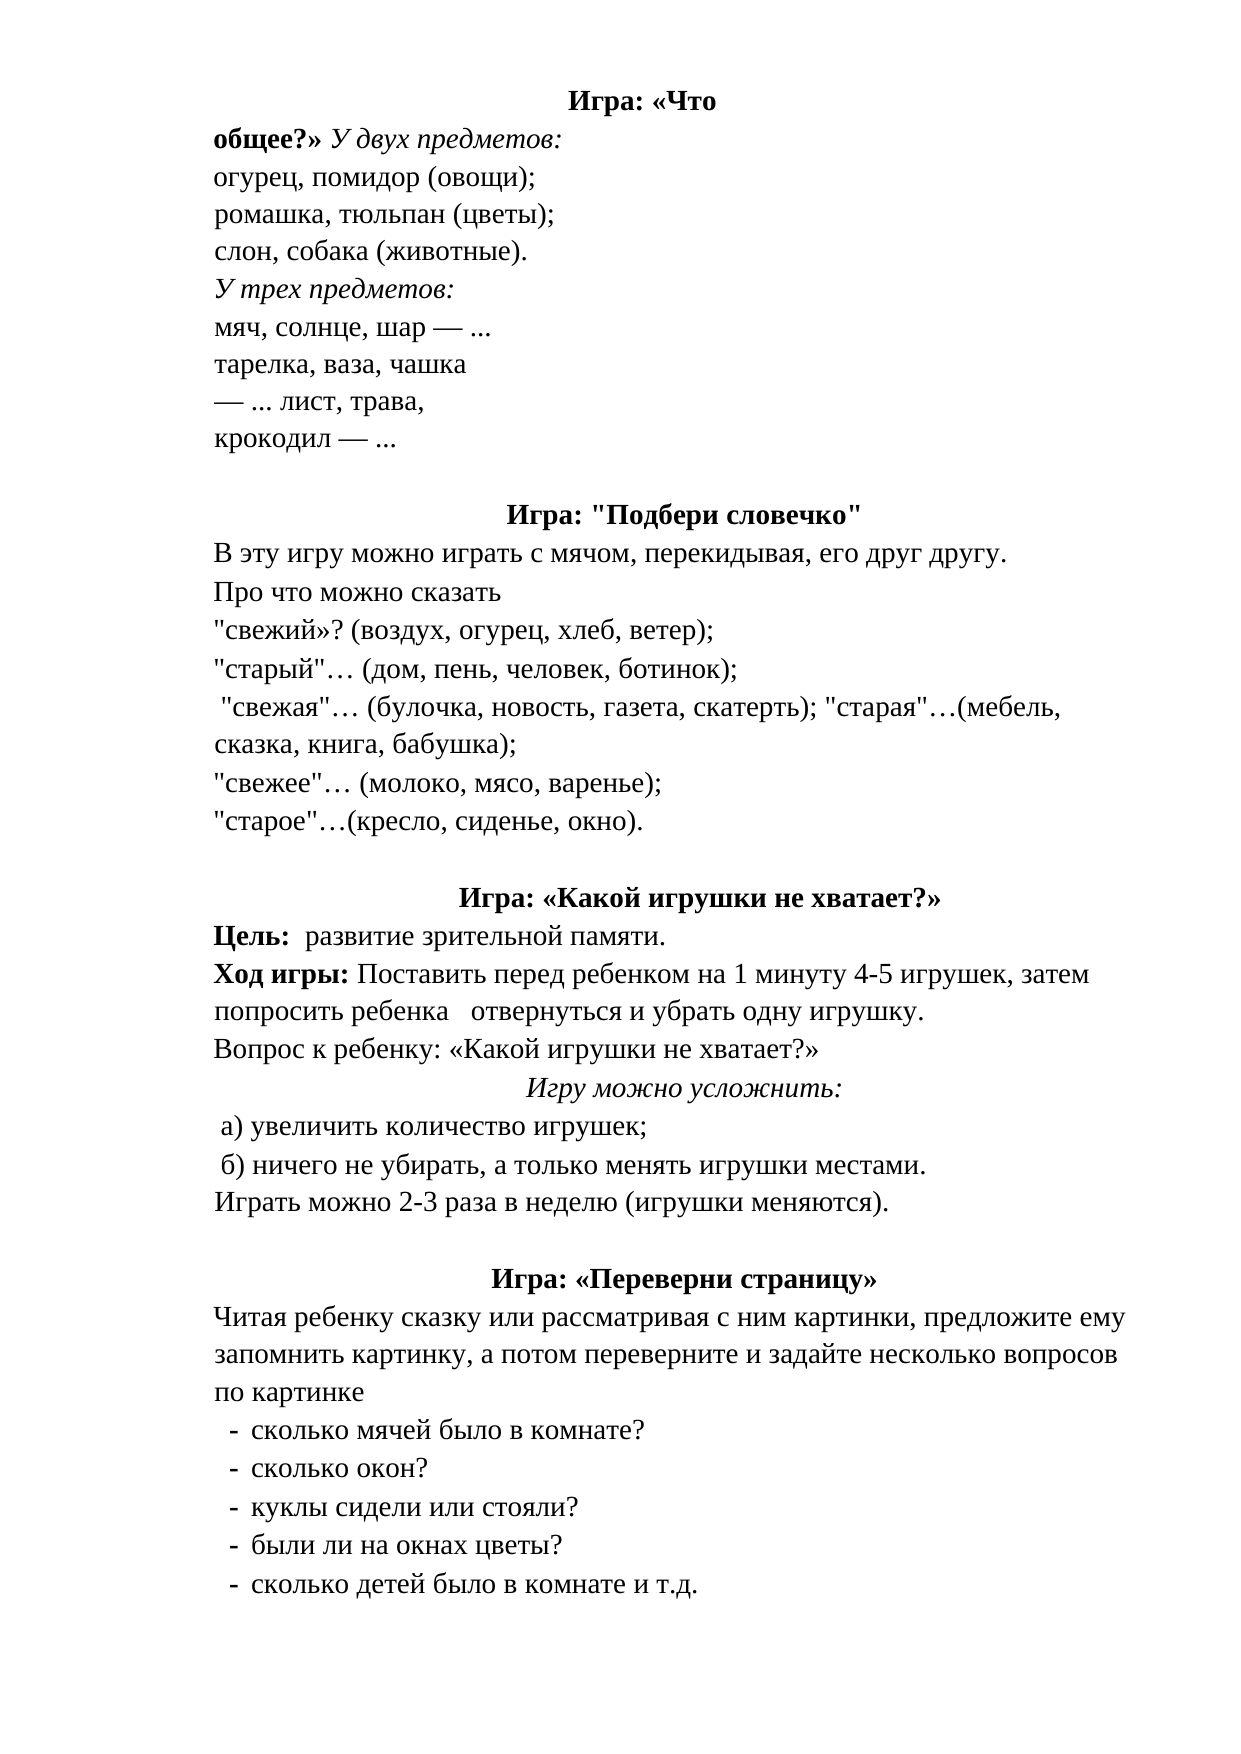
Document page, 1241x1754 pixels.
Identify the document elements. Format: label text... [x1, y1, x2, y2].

list были ли на окнах цветы? [229, 1527, 1151, 1561]
list куклы сидели или стояли? [229, 1489, 1151, 1522]
list сколько окон? [229, 1451, 1151, 1484]
text Про что можно сказать [213, 574, 1151, 607]
text Игра: «Переверни страницу» [226, 1261, 1142, 1294]
text Ход игры: Поставить перед ребенком на 1 минуту 4-5 игрушек, затем попросить ребенка отвернуться и убрать одну игрушку. [213, 956, 1151, 1026]
text "свежий»? (воздух, огурец, хлеб, ветер); [213, 612, 1151, 646]
text "свежая"… (булочка, новость, газета, скатерть); "старая"…(мебель, сказка, книга, бабушка); [213, 689, 1151, 760]
text Читая ребенку сказку или рассматривая с ним картинки, предложите ему запомнить картинку, а потом переверните и задайте несколько вопросов по картинке [213, 1299, 1151, 1407]
text "старый"… (дом, пень, человек, ботинок); [213, 651, 1151, 684]
text Игра: «Какой игрушки не хватает?» Цель: развитие зрительной памяти. [213, 880, 993, 951]
text Вопрос к ребенку: «Какой игрушки не хватает?» [213, 1031, 1151, 1065]
text У трех предметов: мяч, солнце, шар — ... тарелка, ваза, чашка — ... лист, трава, крокодил — ... [213, 272, 514, 454]
text "старое"…(кресло, сиденье, окно). [213, 803, 1151, 837]
list сколько детей было в комнате и т.д. [229, 1566, 1151, 1599]
list сколько мячей было в комнате? [229, 1412, 1151, 1446]
text б) ничего не убирать, а только менять игрушки местами. Играть можно 2-3 раза в неделю (игрушки меняются). [213, 1147, 988, 1218]
text В эту игру можно играть с мячом, перекидывая, его друг другу. [213, 536, 1151, 569]
text Игра: «Что общее?» У двух предметов: [213, 83, 826, 154]
text огурец, помидор (овощи); ромашка, тюльпан (цветы); слон, собака (животные). [213, 159, 593, 267]
text а) увеличить количество игрушек; [213, 1108, 1151, 1142]
text Игра: "Подбери словечко" [226, 497, 1143, 531]
text "свежее"… (молоко, мясо, варенье); [213, 765, 1151, 798]
text Игру можно усложнить: [218, 1070, 1151, 1103]
